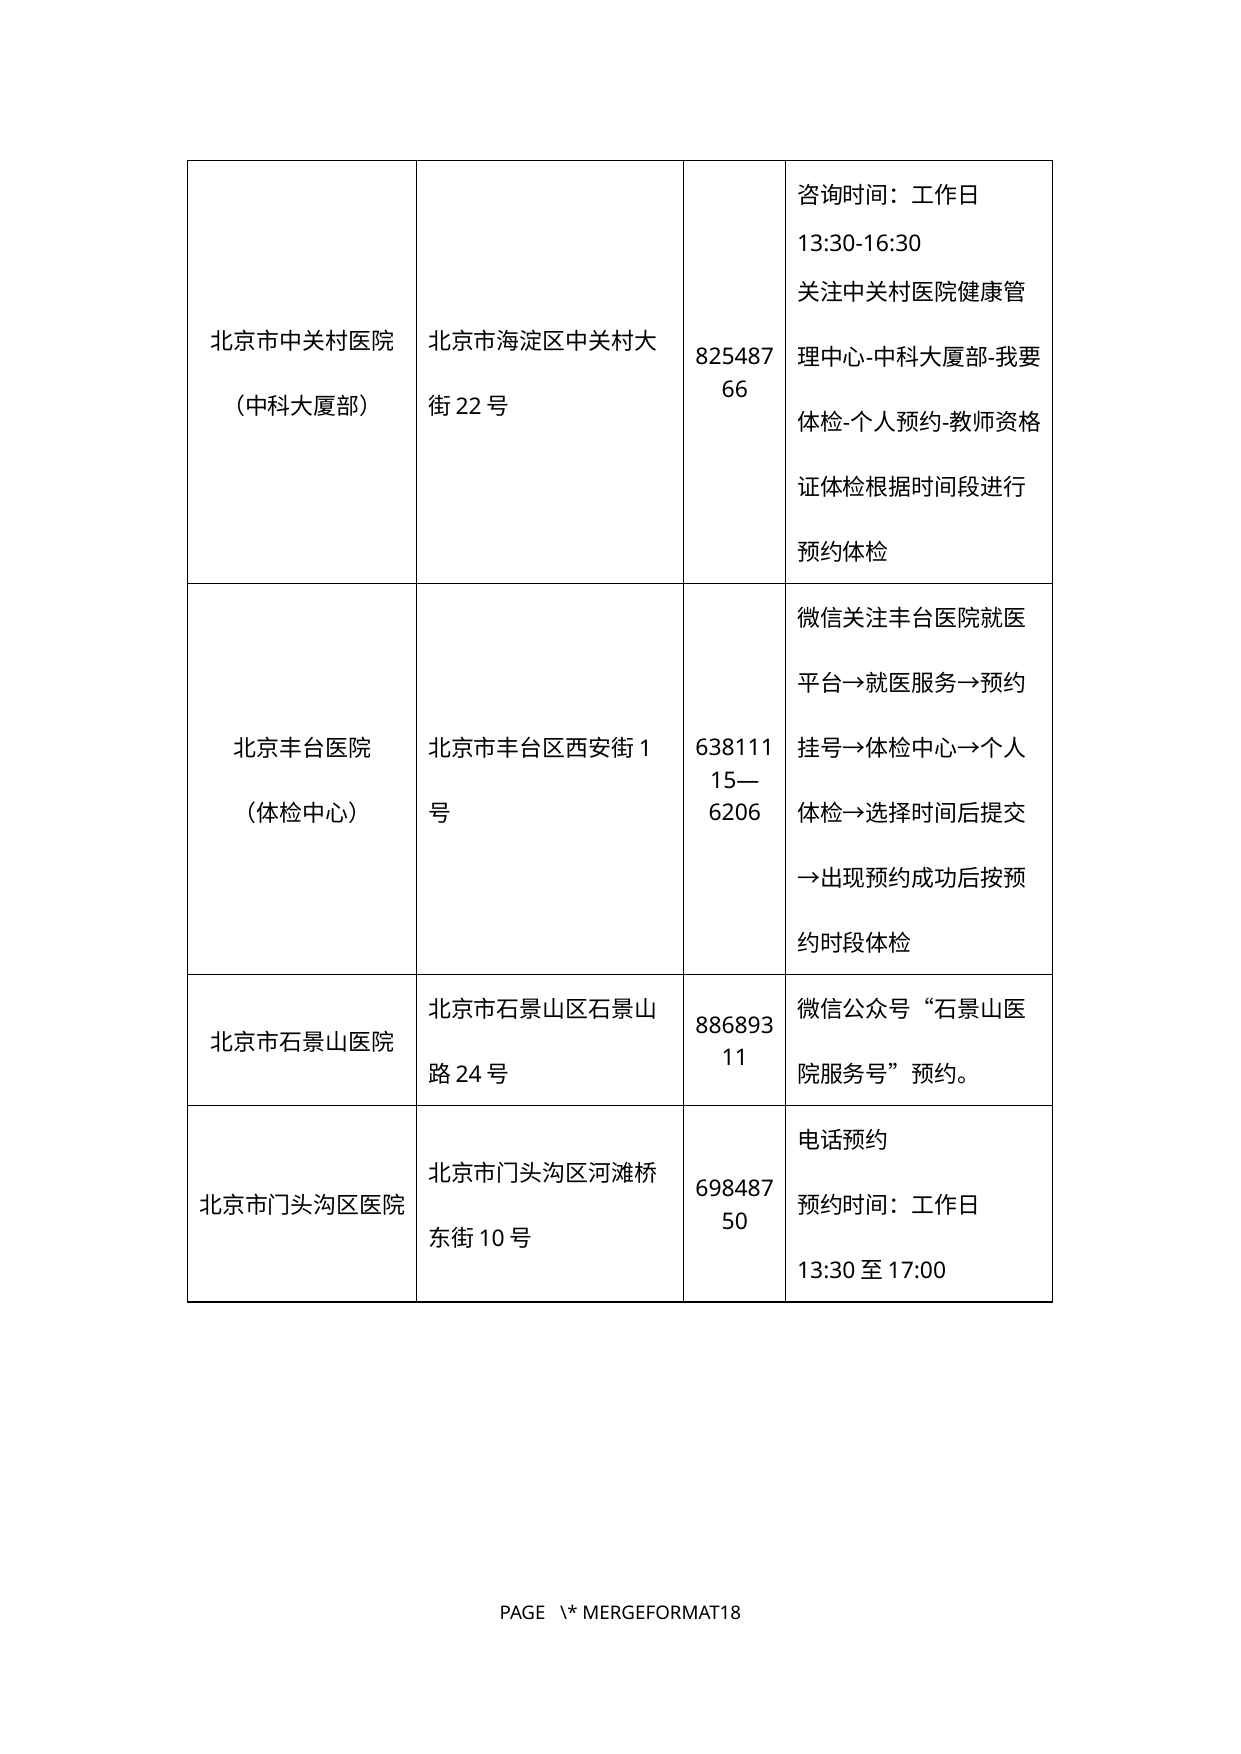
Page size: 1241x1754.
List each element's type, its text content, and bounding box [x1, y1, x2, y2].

table_cell 69848750 [684, 1106, 785, 1301]
table_cell 82548766 [684, 161, 785, 583]
table_cell 北京市石景山区石景山路24号 [417, 975, 683, 1105]
table_cell 咨询时间：工作日13:30-16:30 关注中关村医院健康管理中心-中科大厦部-我要体检-个人预约-教师资格证体检根据时间段进行预约体检 [786, 161, 1052, 583]
table_cell 63811115—6206 [684, 584, 785, 974]
table_cell 电话预约 预约时间：工作日13:30至17:00 [786, 1106, 1052, 1301]
table_cell 北京市石景山医院 [188, 975, 416, 1105]
table_cell 微信公众号“石景山医院服务号”预约。 [786, 975, 1052, 1105]
table_cell 88689311 [684, 975, 785, 1105]
table_cell 北京丰台医院 （体检中心） [188, 584, 416, 974]
table_cell 北京市门头沟区医院 [188, 1106, 416, 1301]
table_cell 北京市丰台区西安街1号 [417, 584, 683, 974]
table_cell 微信关注丰台医院就医平台→就医服务→预约挂号→体检中心→个人体检→选择时间后提交→出现预约成功后按预约时段体检 [786, 584, 1052, 974]
table_cell 北京市中关村医院 （中科大厦部） [188, 161, 416, 583]
table_cell 北京市海淀区中关村大街22号 [417, 161, 683, 583]
table_cell 北京市门头沟区河滩桥东街10号 [417, 1106, 683, 1301]
